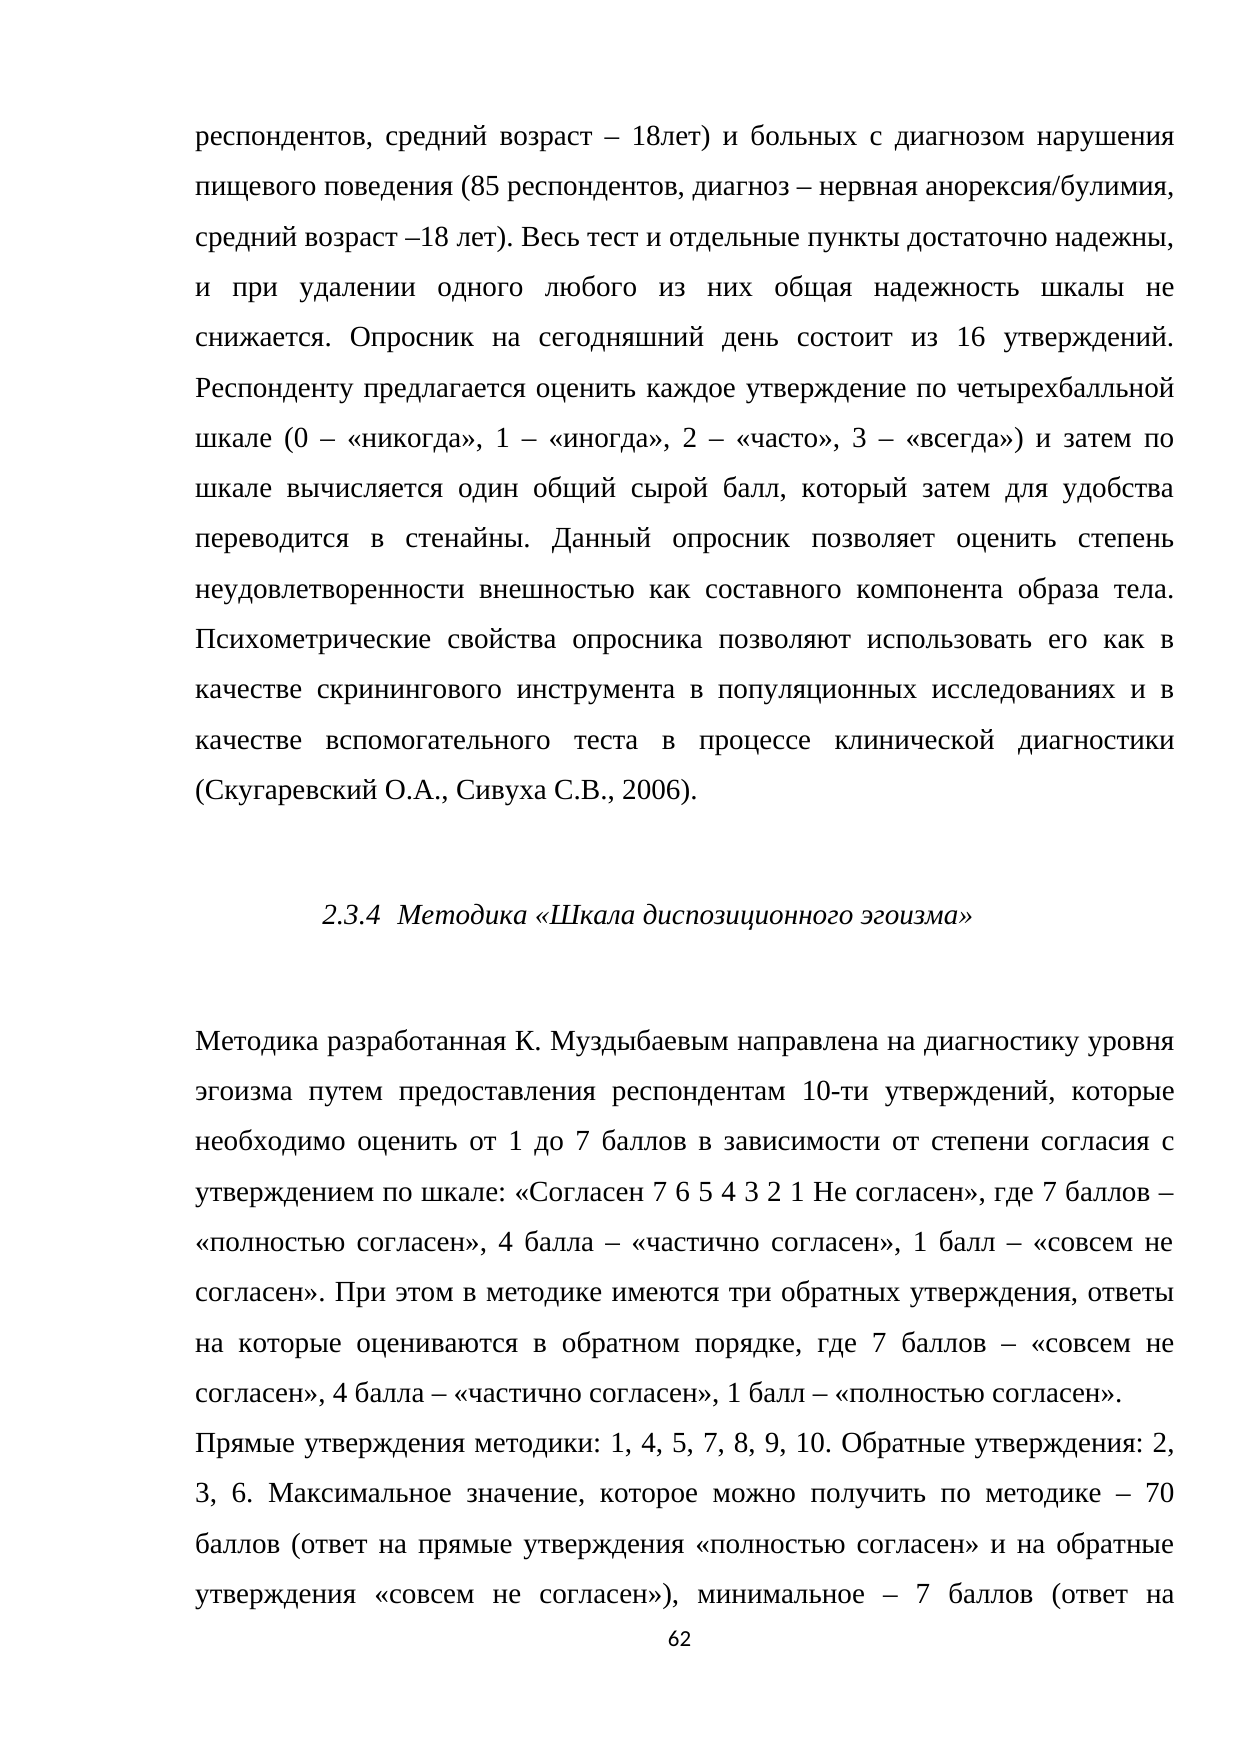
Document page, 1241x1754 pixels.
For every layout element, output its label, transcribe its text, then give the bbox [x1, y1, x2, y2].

list Методика «Шкала диспозиционного эгоизма» [120, 897, 1175, 931]
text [195, 1425, 1175, 1610]
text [195, 118, 1175, 806]
text Методика разработанная К. Муздыбаевым направлена на диагностику уровня эгоизма путем предоставления респондентам 10-ти утверждений, которые необходимо оценить от 1 до 7 баллов в зависимости от степени согласия с утверждением по шкале: «Согласен 7 6 5 4 3 2 1 Не согласен», где 7 баллов – «полностью согласен», 4 балла – «частично согласен», 1 балл – «совсем не согласен». При этом в методике имеются три обратных утверждения, ответы на которые оцениваются в обратном порядке, где 7 баллов – «совсем не согласен», 4 балла – «частично согласен», 1 балл – «полностью согласен». [195, 1023, 1175, 1408]
